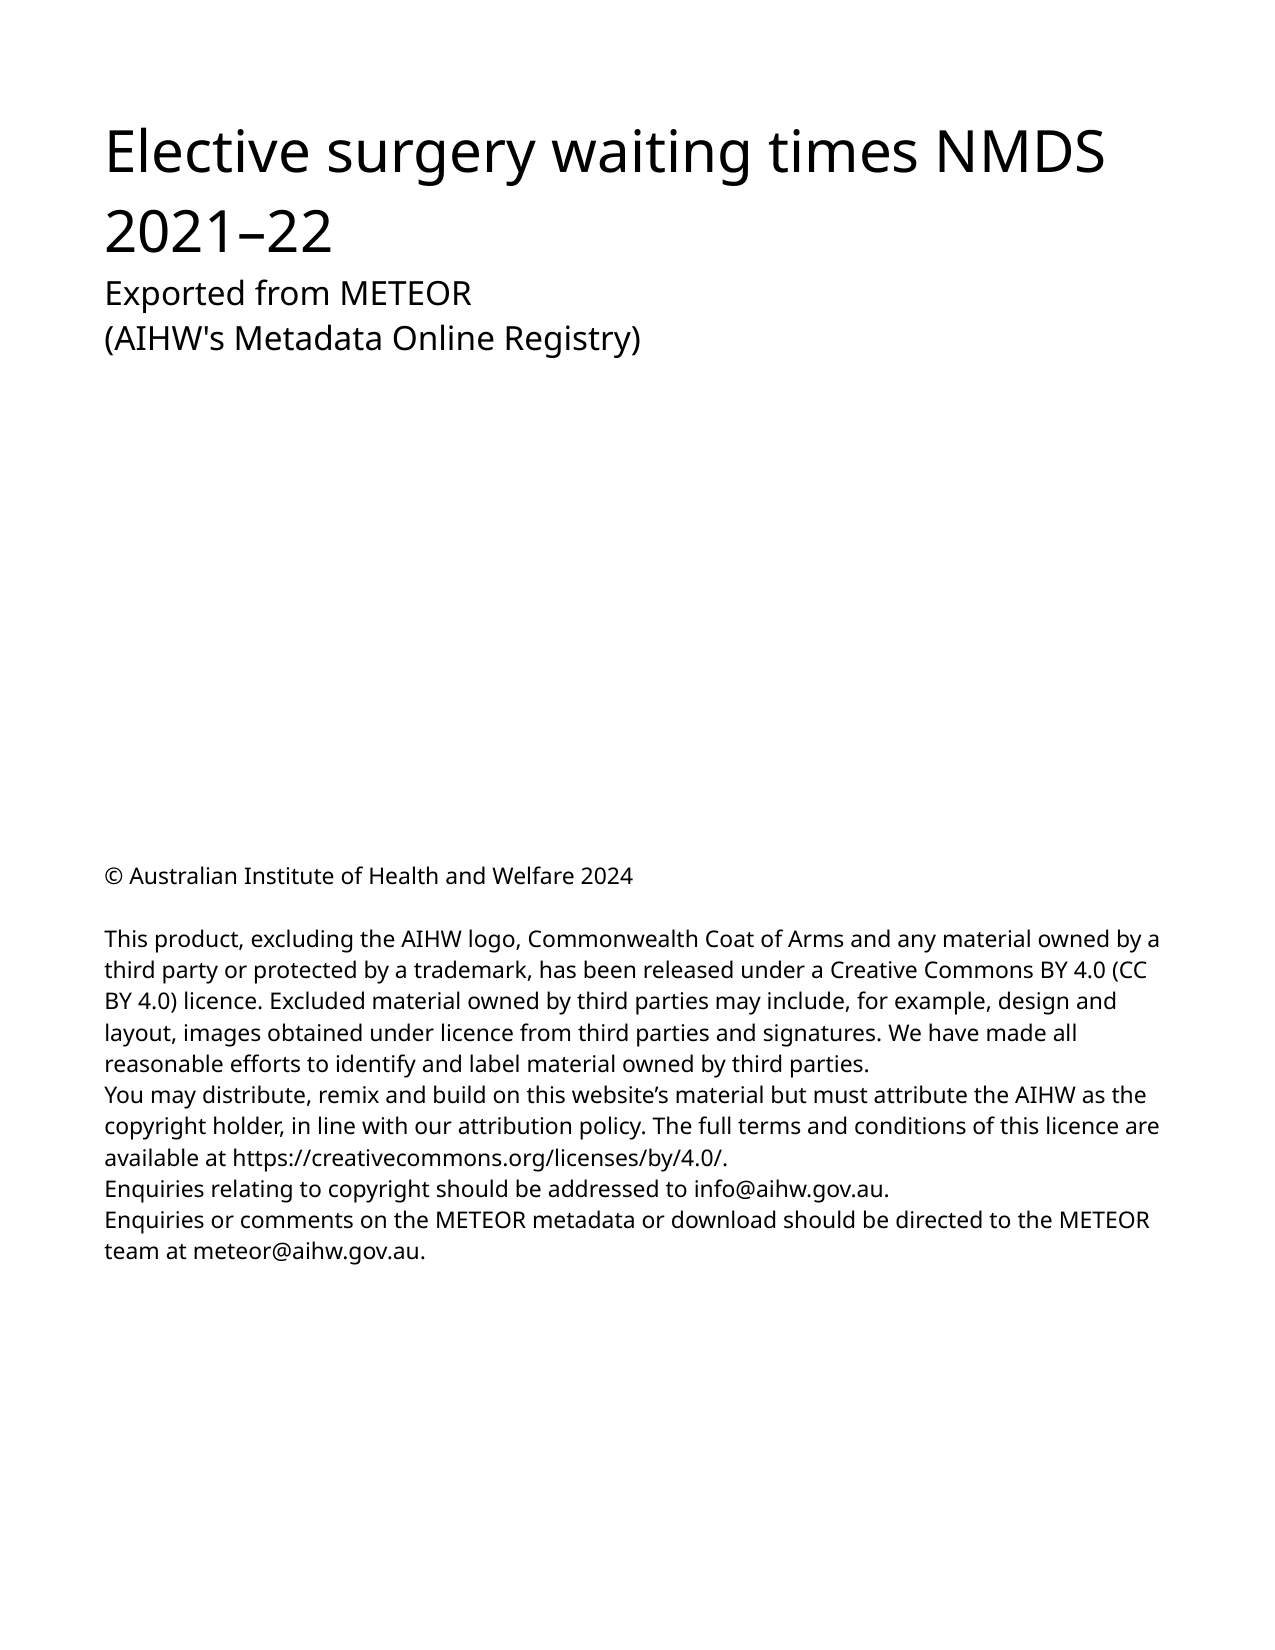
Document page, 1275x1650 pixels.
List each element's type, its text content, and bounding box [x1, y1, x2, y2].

text This product, excluding the AIHW logo, Commonwealth Coat of Arms and any material owned by a third party or protected by a trademark, has been released under a Creative Commons BY 4.0 (CC BY 4.0) licence. Excluded material owned by third parties may include, for example, design and layout, images obtained under licence from third parties and signatures. We have made all reasonable efforts to identify and label material owned by third parties. [104, 923, 1171, 1079]
text © Australian Institute of Health and Welfare 2024 [104, 860, 1171, 891]
subtitle (AIHW's Metadata Online Registry) [104, 315, 1171, 360]
text Enquiries or comments on the METEOR metadata or download should be directed to the METEOR team at meteor@aihw.gov.au. [104, 1204, 1171, 1266]
title Elective surgery waiting times NMDS 2021–22 [104, 110, 1171, 269]
subtitle Exported from METEOR [104, 269, 1171, 315]
text You may distribute, remix and build on this website’s material but must attribute the AIHW as the copyright holder, in line with our attribution policy. The full terms and conditions of this licence are available at https://creativecommons.org/licenses/by/4.0/. [104, 1079, 1171, 1173]
text Enquiries relating to copyright should be addressed to info@aihw.gov.au. [104, 1173, 1171, 1204]
